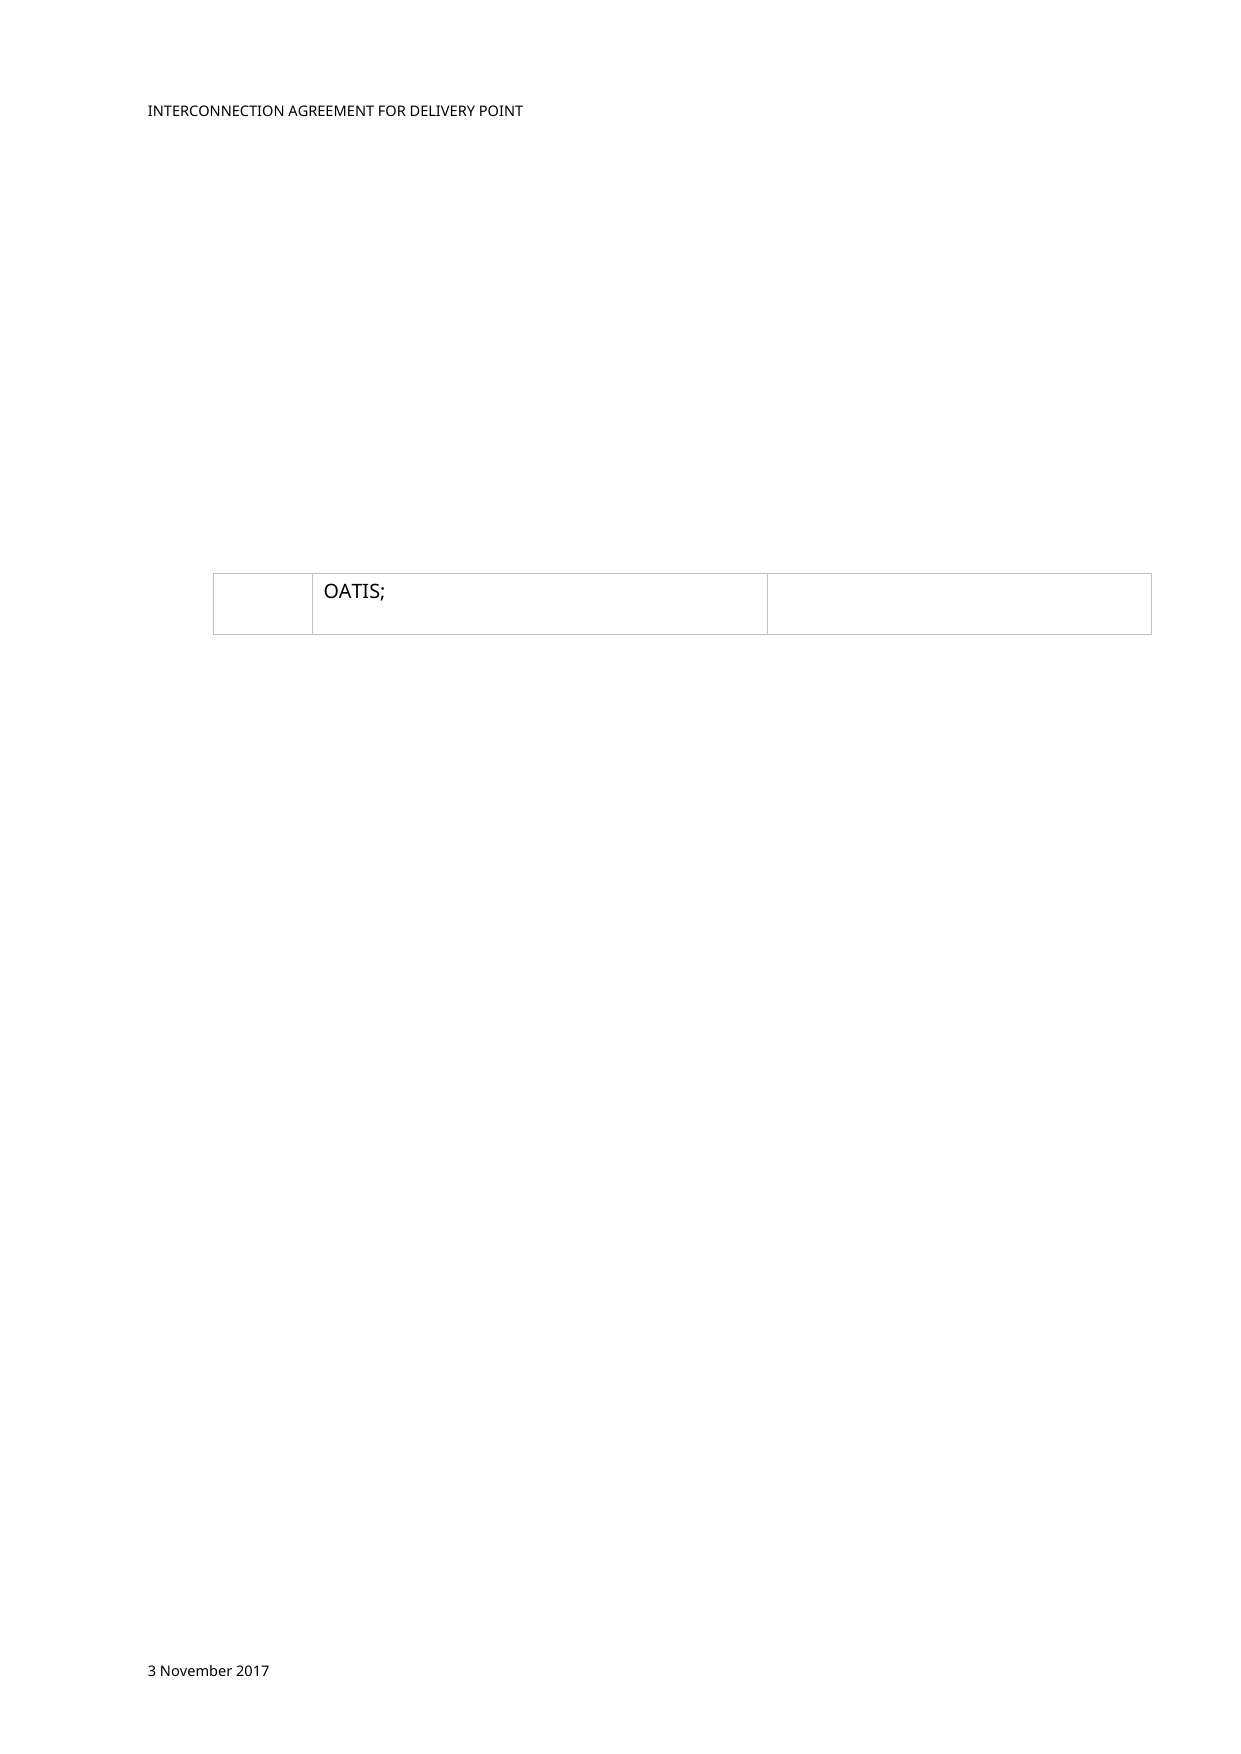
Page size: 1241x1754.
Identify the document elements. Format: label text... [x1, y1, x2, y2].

table_cell Receipt Zone means a zone comprising one or more Receipt Points, defined by First Gas in accordance with section 3.2 and published on OATIS; [313, 574, 767, 634]
table_cell [768, 574, 1151, 634]
table_cell [214, 574, 312, 634]
